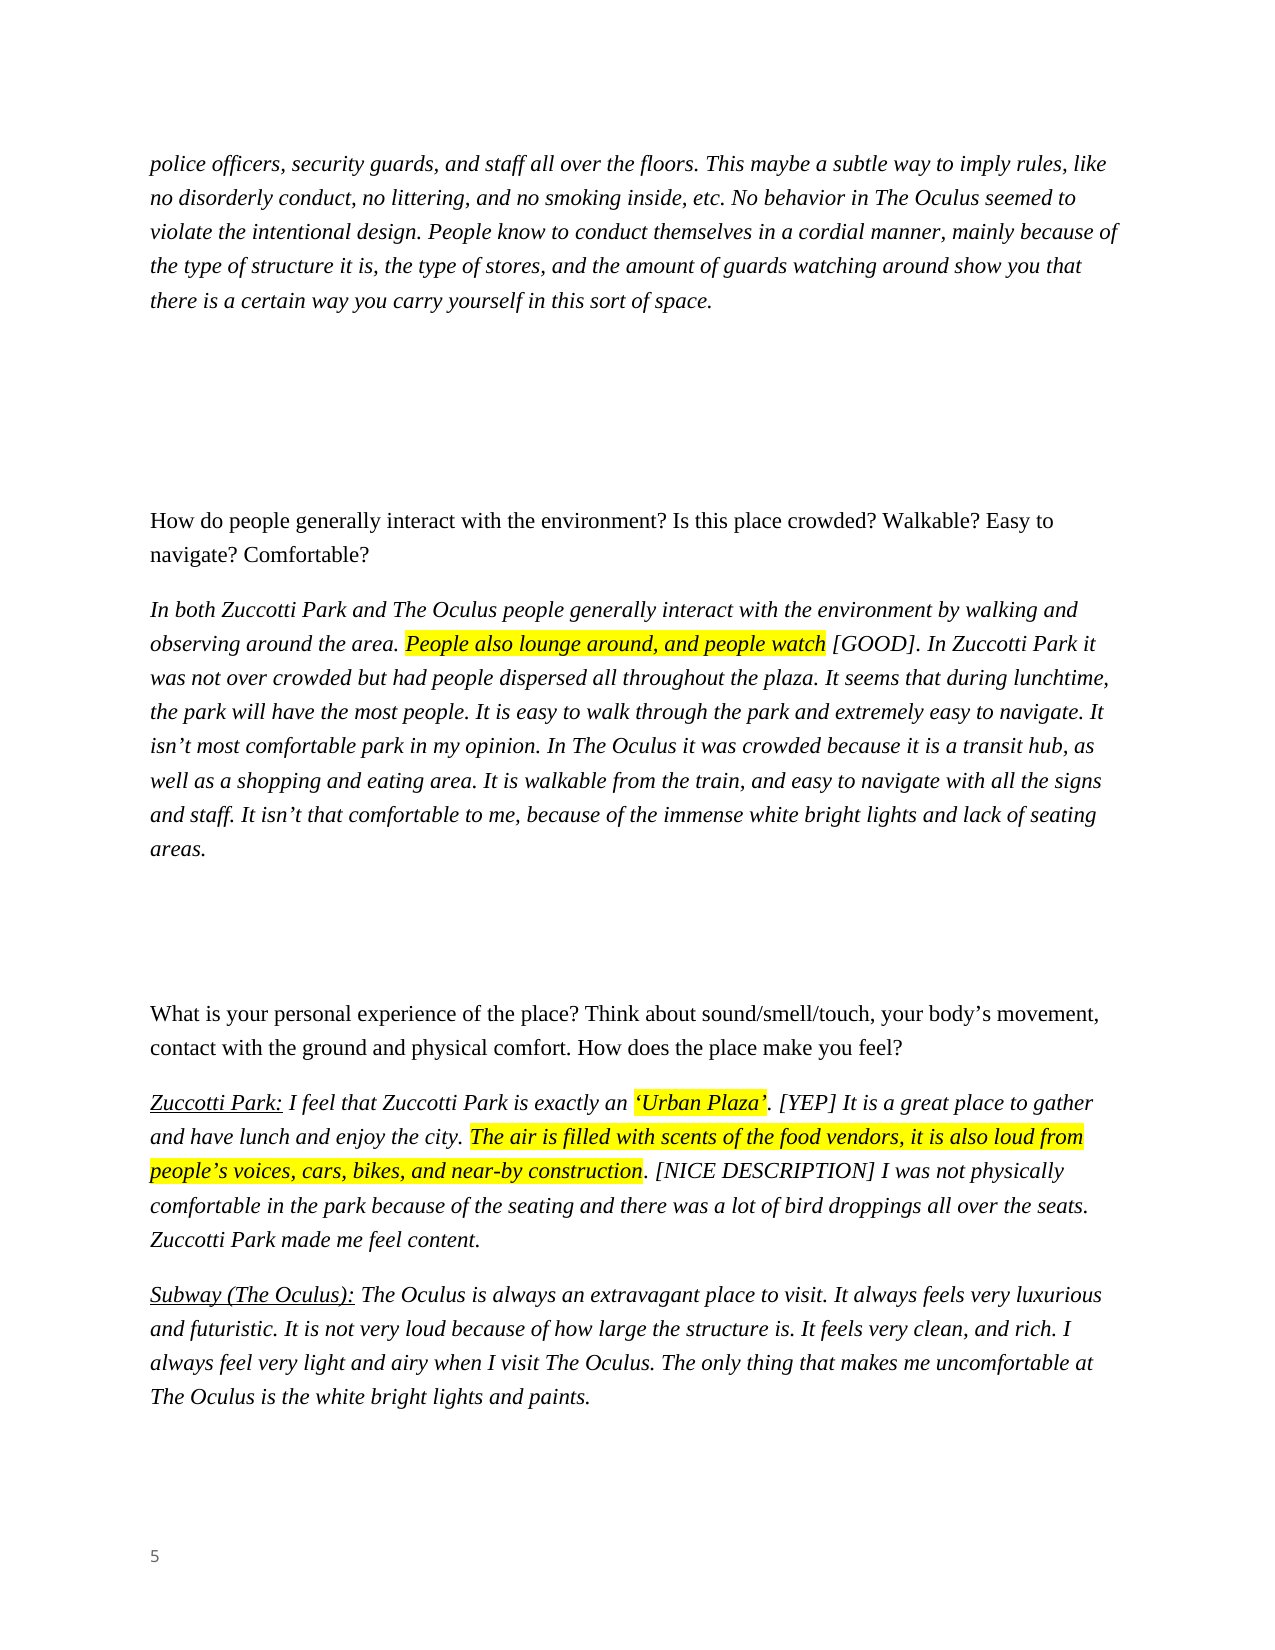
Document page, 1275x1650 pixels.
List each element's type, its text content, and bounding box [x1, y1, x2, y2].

text How do people generally interact with the environment? Is this place crowded? Walkable? Easy to navigate? Comfortable? [150, 507, 1125, 567]
text Subway (The Oculus): The Oculus is always an extravagant place to visit. It always feels very luxurious and futuristic. It is not very loud because of how large the structure is. It feels very clean, and rich. I always feel very light and airy when I visit The Oculus. The only thing that makes me uncomfortable at The Oculus is the white bright lights and paints. [150, 1281, 1125, 1410]
text What is your personal experience of the place? Think about sound/smell/touch, your body’s movement, contact with the ground and physical comfort. How does the place make you feel? [150, 1000, 1125, 1061]
text Zuccotti Park: I feel that Zuccotti Park is exactly an ‘Urban Plaza’. [YEP] It is a great place to gather and have lunch and enjoy the city. The air is filled with scents of the food vendors, it is also loud from people’s voices, cars, bikes, and near-by construction. [NICE DESCRIPTION] I was not physically comfortable in the park because of the seating and there was a lot of bird droppings all over the seats. Zuccotti Park made me feel content. [150, 1089, 1125, 1252]
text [150, 150, 1125, 313]
text In both Zuccotti Park and The Oculus people generally interact with the environment by walking and observing around the area. People also lounge around, and people watch [GOOD]. In Zuccotti Park it was not over crowded but had people dispersed all throughout the plaza. It seems that during lunchtime, the park will have the most people. It is easy to walk through the park and extremely easy to navigate. It isn’t most comfortable park in my opinion. In The Oculus it was crowded because it is a transit hub, as well as a shopping and eating area. It is walkable from the train, and easy to navigate with all the signs and staff. It isn’t that comfortable to me, because of the immense white bright lights and lack of seating areas. [150, 596, 1125, 861]
